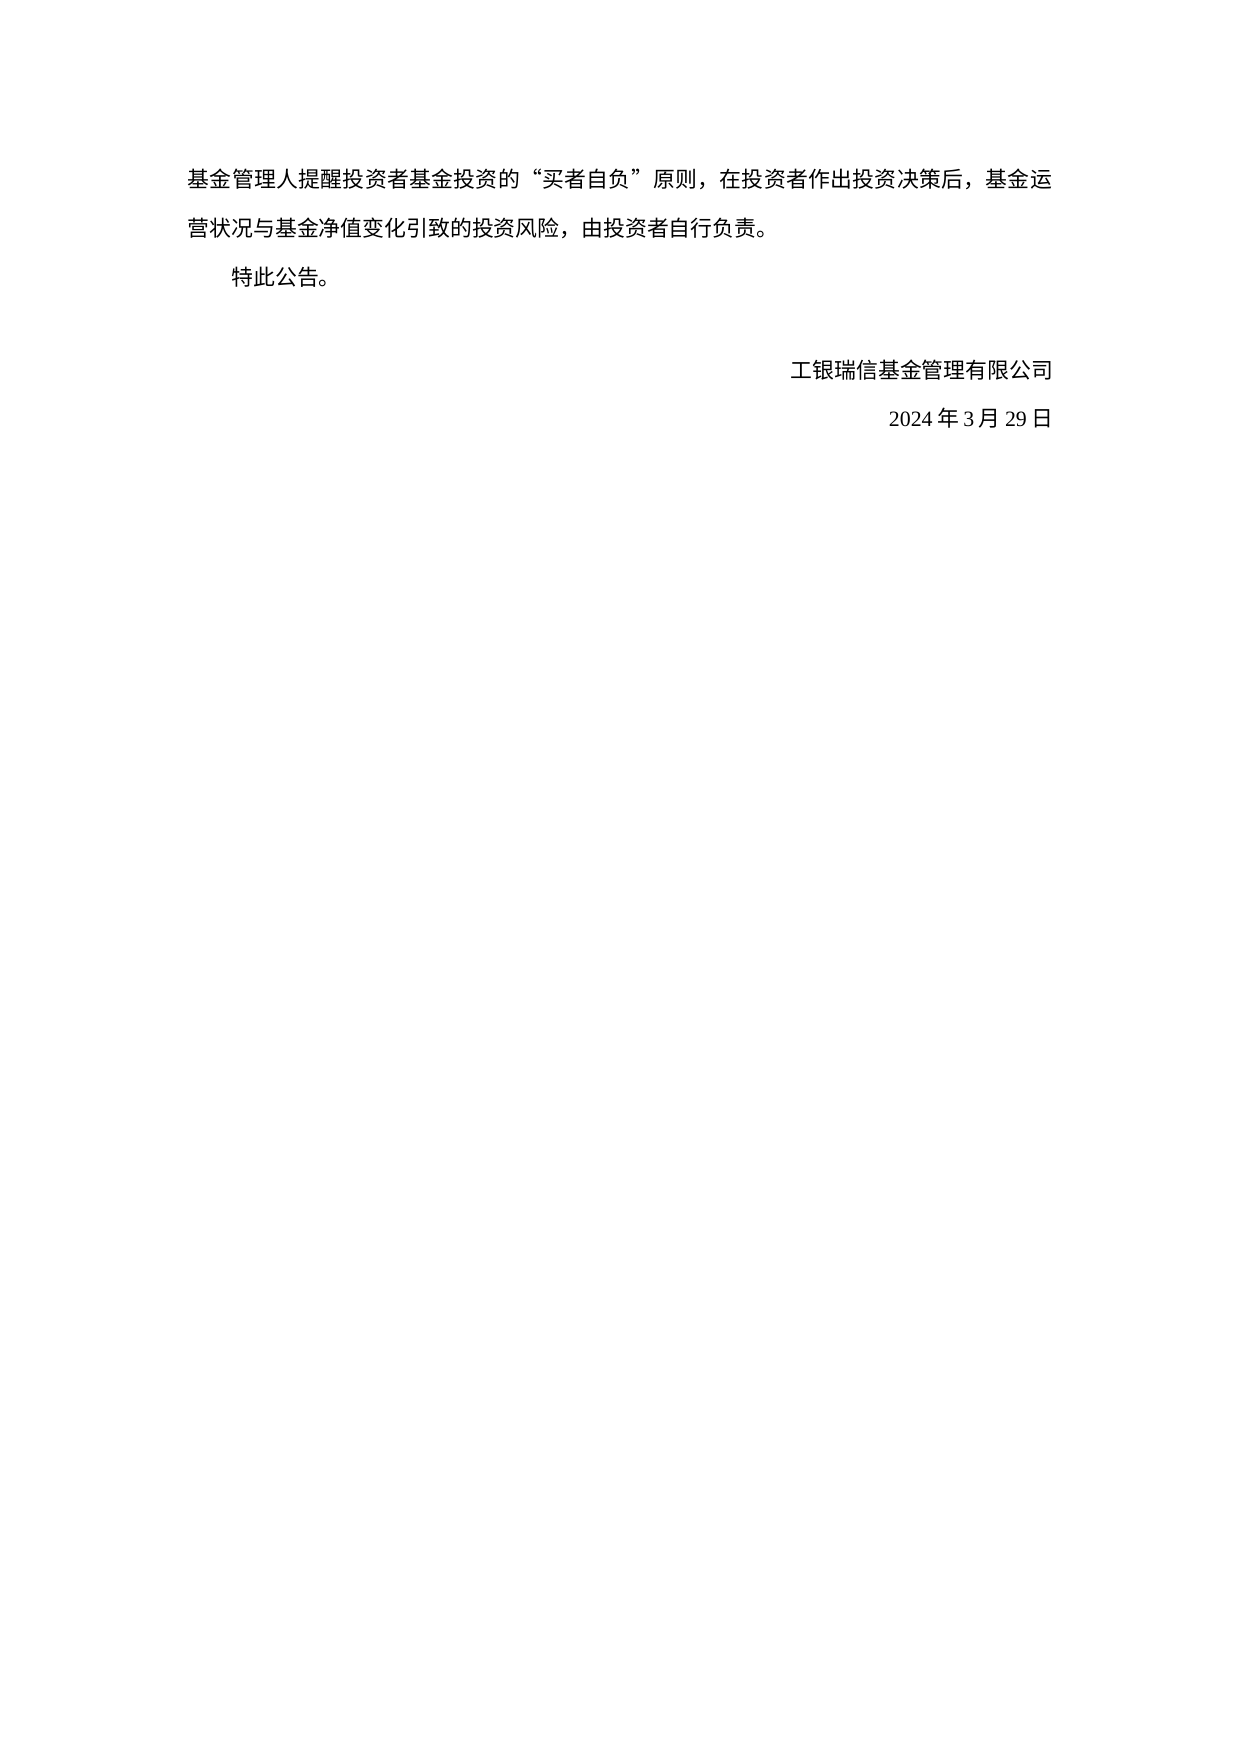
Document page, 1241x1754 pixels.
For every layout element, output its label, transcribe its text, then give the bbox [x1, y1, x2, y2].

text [187, 162, 1053, 243]
text 2024年3月29日 [187, 401, 1053, 433]
text 工银瑞信基金管理有限公司 [187, 352, 1053, 385]
text 特此公告。 [187, 259, 1053, 292]
